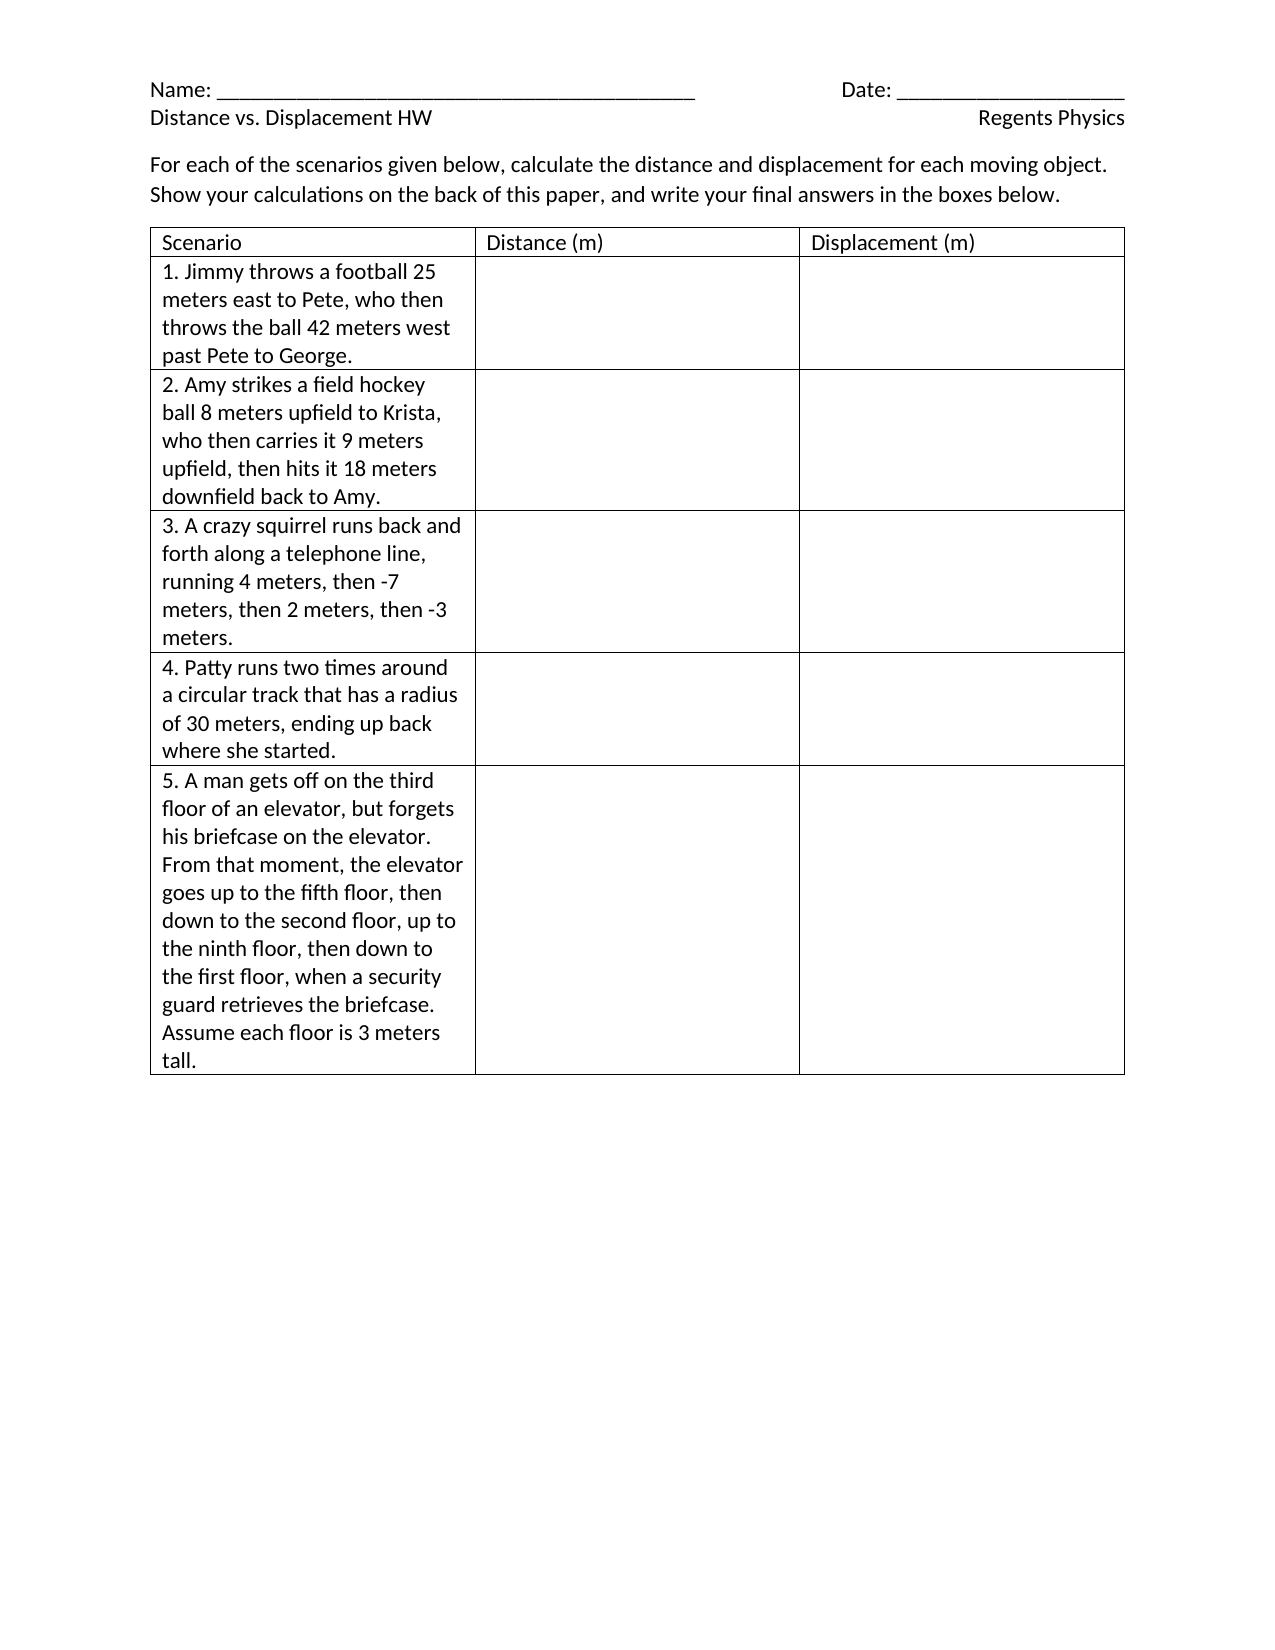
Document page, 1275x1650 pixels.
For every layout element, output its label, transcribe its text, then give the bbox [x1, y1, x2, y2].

table_cell [476, 257, 799, 369]
table_cell [476, 653, 799, 765]
table_cell [476, 511, 799, 652]
table_header Displacement (m) [800, 228, 1124, 256]
table_cell [800, 766, 1124, 1074]
table_cell [800, 257, 1124, 369]
table_cell [476, 370, 799, 510]
table_cell 5. A man gets off on the third floor of an elevator, but forgets his briefcase on the elevator. From that moment, the elevator goes up to the fifth floor, then down to the second floor, up to the ninth floor, then down to the first floor, when a security guard retrieves the briefcase. Assume each floor is 3 meters tall. [151, 766, 475, 1074]
table_cell 3. A crazy squirrel runs back and forth along a telephone line, running 4 meters, then -7 meters, then 2 meters, then -3 meters. [151, 511, 475, 652]
table_cell 2. Amy strikes a field hockey ball 8 meters upfield to Krista, who then carries it 9 meters upfield, then hits it 18 meters downfield back to Amy. [151, 370, 475, 510]
table_cell [800, 511, 1124, 652]
table_cell 1. Jimmy throws a football 25 meters east to Pete, who then throws the ball 42 meters west past Pete to George. [151, 257, 475, 369]
table_cell [800, 653, 1124, 765]
table_header Distance (m) [476, 228, 799, 256]
table_cell 4. Patty runs two times around a circular track that has a radius of 30 meters, ending up back where she started. [151, 653, 475, 765]
table_header Scenario [151, 228, 475, 256]
table_cell [476, 766, 799, 1074]
table_cell [800, 370, 1124, 510]
text For each of the scenarios given below, calculate the distance and displacement for each moving object. Show your calculations on the back of this paper, and write your final answers in the boxes below. [150, 150, 1125, 208]
